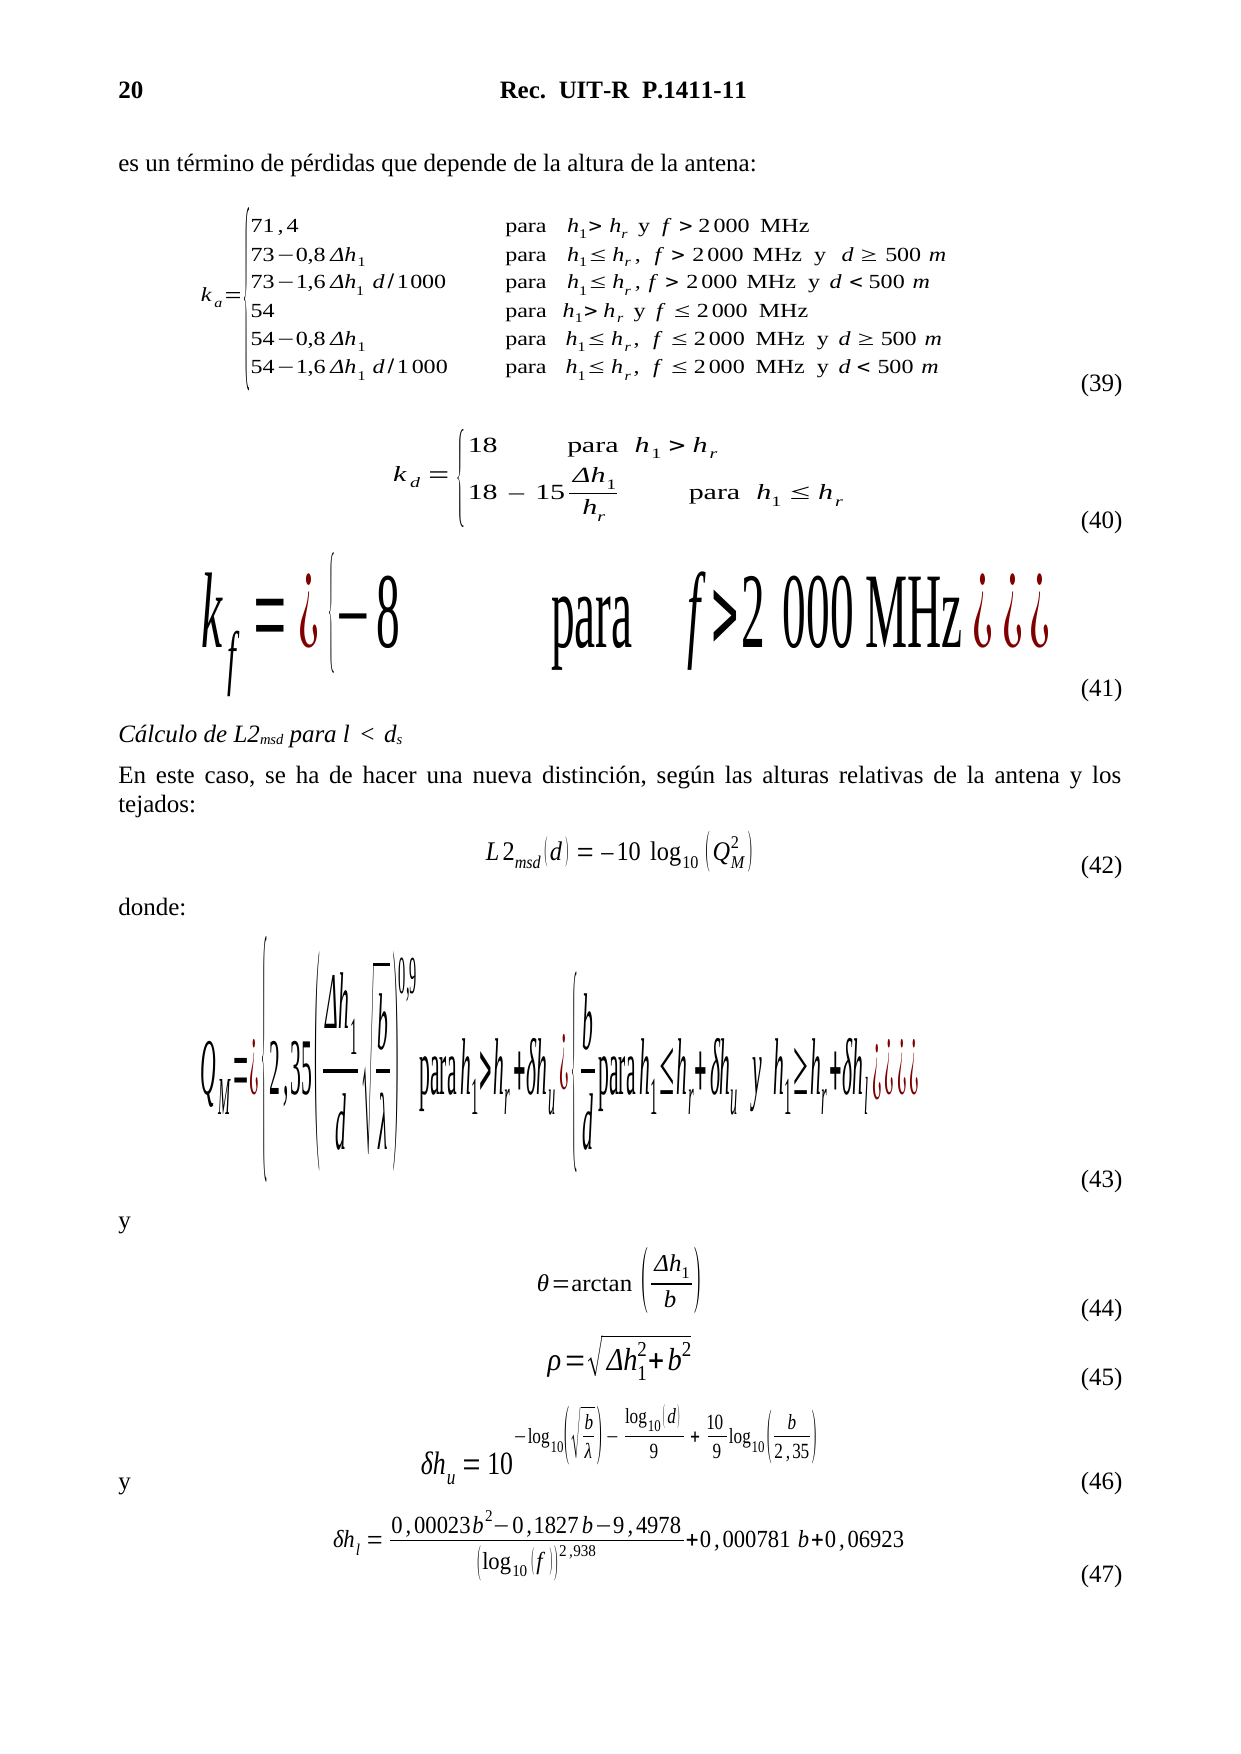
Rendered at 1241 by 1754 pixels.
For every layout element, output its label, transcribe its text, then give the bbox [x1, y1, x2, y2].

text (42) [118, 830, 1122, 879]
text (47) [118, 1507, 1122, 1588]
text En este caso, se ha de hacer una nueva distinción, según las alturas relativas de la antena y los tejados: [118, 760, 1122, 817]
text y (46) [118, 1403, 1122, 1495]
text (44) [118, 1247, 1122, 1322]
text (39) [118, 206, 1122, 397]
text (43) [118, 933, 1122, 1193]
text (40) [118, 428, 1122, 534]
text donde: [118, 892, 1122, 921]
text y [118, 1206, 1122, 1234]
text (45) [118, 1334, 1122, 1391]
subtitle Cálculo de L2msd para l < ds [118, 719, 1122, 747]
text (41) [118, 547, 1122, 702]
text es un término de pérdidas que depende de la altura de la antena: [118, 148, 1122, 176]
